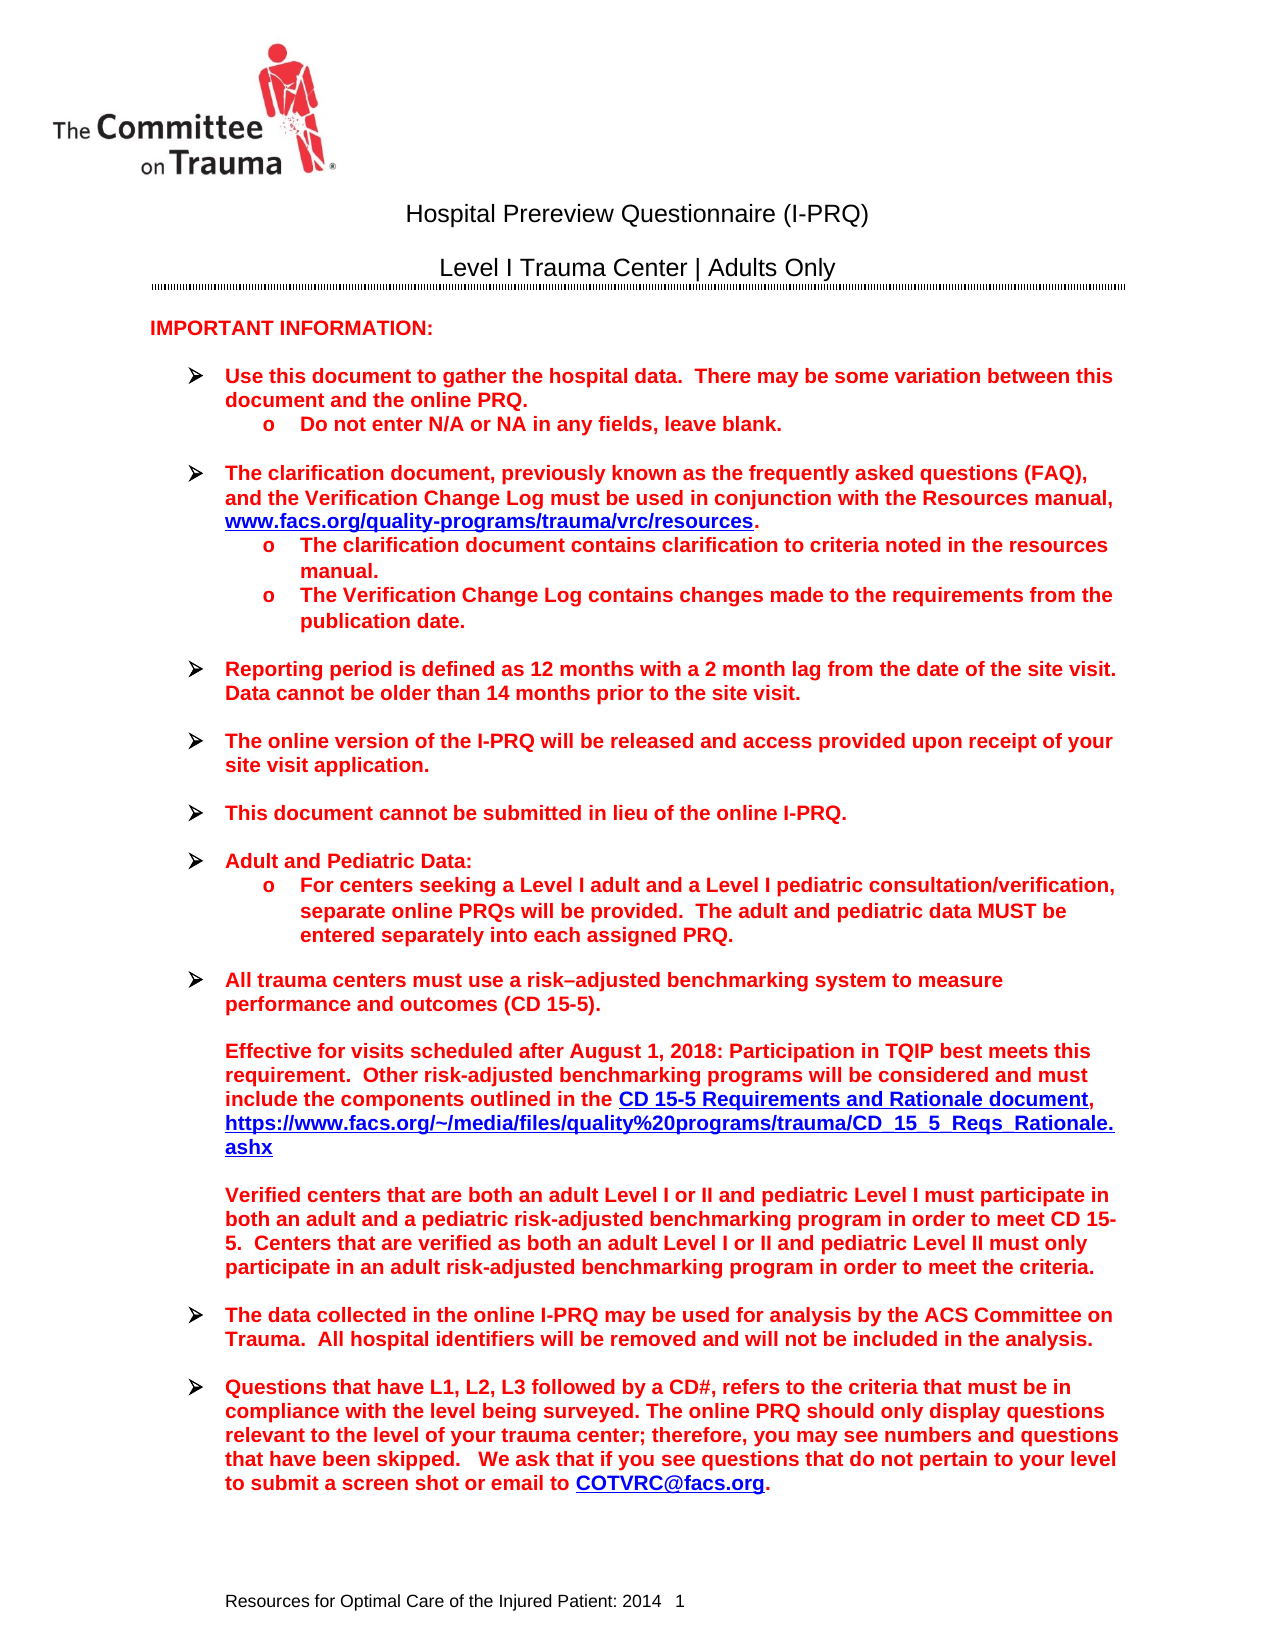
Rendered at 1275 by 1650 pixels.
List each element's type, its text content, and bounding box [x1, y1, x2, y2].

list Adult and Pediatric Data: [187, 849, 1125, 873]
list The Verification Change Log contains changes made to the requirements from the publication date. [262, 583, 1125, 633]
list The online version of the I-PRQ will be released and access provided upon receipt of your site visit application. [187, 729, 1125, 777]
list For centers seeking a Level I adult and a Level I pediatric consultation/verification, separate online PRQs will be provided. The adult and pediatric data MUST be entered separately into each assigned PRQ. [262, 873, 1125, 947]
list All trauma centers must use a risk–adjusted benchmarking system to measure performance and outcomes (CD 15-5). [187, 967, 1125, 1015]
list This document cannot be submitted in lieu of the online I-PRQ. [187, 801, 1125, 825]
text Level I Trauma Center | Adults Only [150, 253, 1125, 290]
picture [30, 21, 374, 184]
list The clarification document, previously known as the frequently asked questions (FAQ), and the Verification Change Log must be used in conjunction with the Resources manual, www.facs.org/quality-programs/trauma/vrc/resources. [187, 461, 1125, 533]
text Verified centers that are both an adult Level I or II and pediatric Level I must participate in both an adult and a pediatric risk-adjusted benchmarking program in order to meet CD 15-5. Centers that are verified as both an adult Level I or II and pediatric Level II must only participate in an adult risk-adjusted benchmarking program in order to meet the criteria. [225, 1183, 1125, 1279]
list Do not enter N/A or NA in any fields, leave blank. [262, 411, 1125, 437]
list Use this document to gather the hospital data. There may be some variation between this document and the online PRQ. [187, 363, 1125, 411]
list The data collected in the online I-PRQ may be used for analysis by the ACS Committee on Trauma. All hospital identifiers will be removed and will not be included in the analysis. [187, 1303, 1125, 1351]
list Reporting period is defined as 12 months with a 2 month lag from the date of the site visit. Data cannot be older than 14 months prior to the site visit. [187, 657, 1125, 705]
list The clarification document contains clarification to criteria noted in the resources manual. [262, 533, 1125, 583]
text IMPORTANT INFORMATION: [150, 316, 1125, 339]
list Questions that have L1, L2, L3 followed by a CD#, refers to the criteria that must be in compliance with the level being surveyed. The online PRQ should only display questions relevant to the level of your trauma center; therefore, you may see numbers and questions that have been skipped. We ask that if you see questions that do not pertain to your level to submit a screen shot or email to COTVRC@facs.org. [187, 1375, 1125, 1495]
text Effective for visits scheduled after August 1, 2018: Participation in TQIP best meets this requirement. Other risk-adjusted benchmarking programs will be considered and must include the components outlined in the CD 15-5 Requirements and Rationale document, https://www.facs.org/~/media/files/quality%20programs/trauma/CD_15_5_Reqs_Rationale.ashx [225, 1039, 1125, 1159]
text Hospital Prereview Questionnaire (I-PRQ) [150, 199, 1125, 228]
